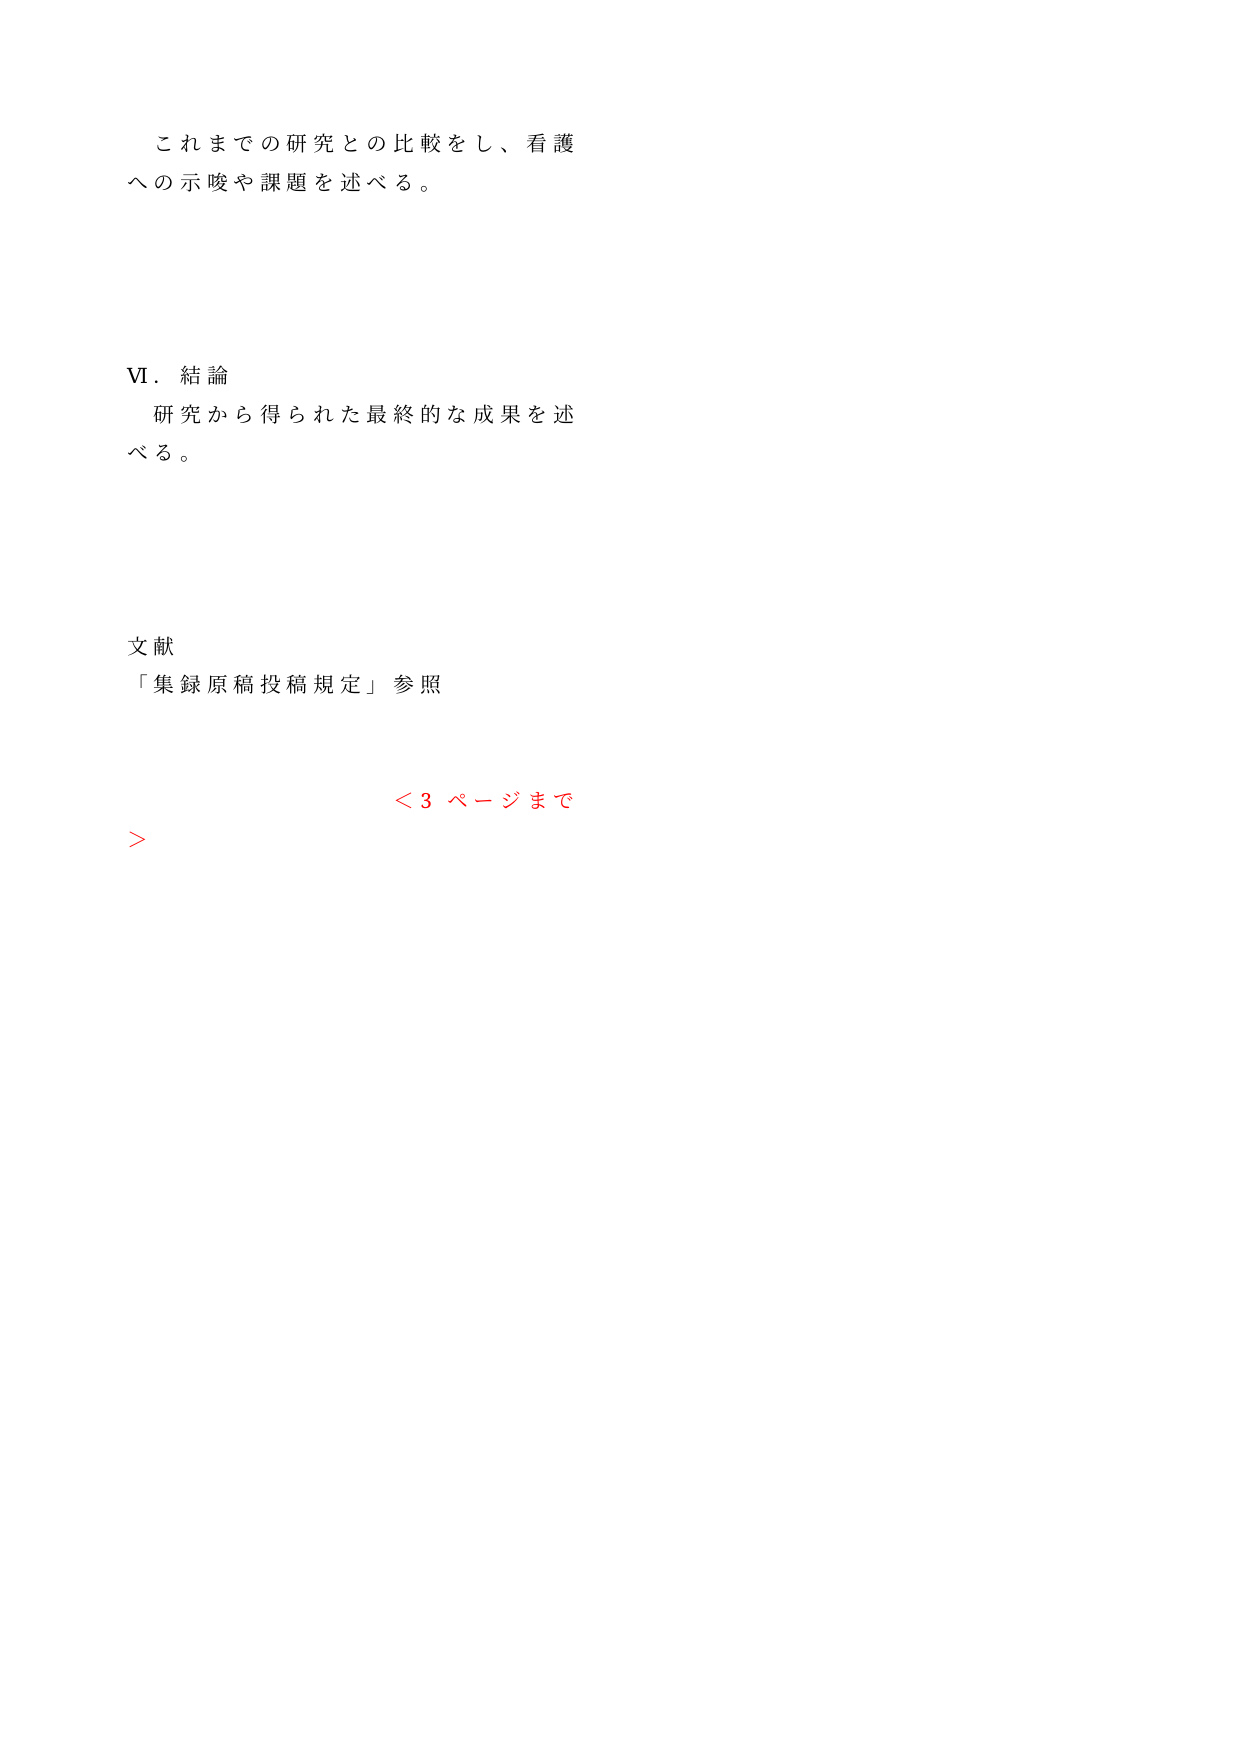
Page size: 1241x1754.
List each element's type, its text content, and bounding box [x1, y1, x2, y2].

text ＜3ページまで＞ [127, 780, 598, 858]
text これまでの研究との比較をし、看護への示唆や課題を述べる。 [127, 123, 598, 201]
text Ⅵ．結論 [127, 355, 598, 394]
text 文献 [127, 626, 598, 664]
text 研究から得られた最終的な成果を述べる。 [127, 394, 598, 471]
text 「集録原稿投稿規定」参照 [127, 664, 598, 703]
